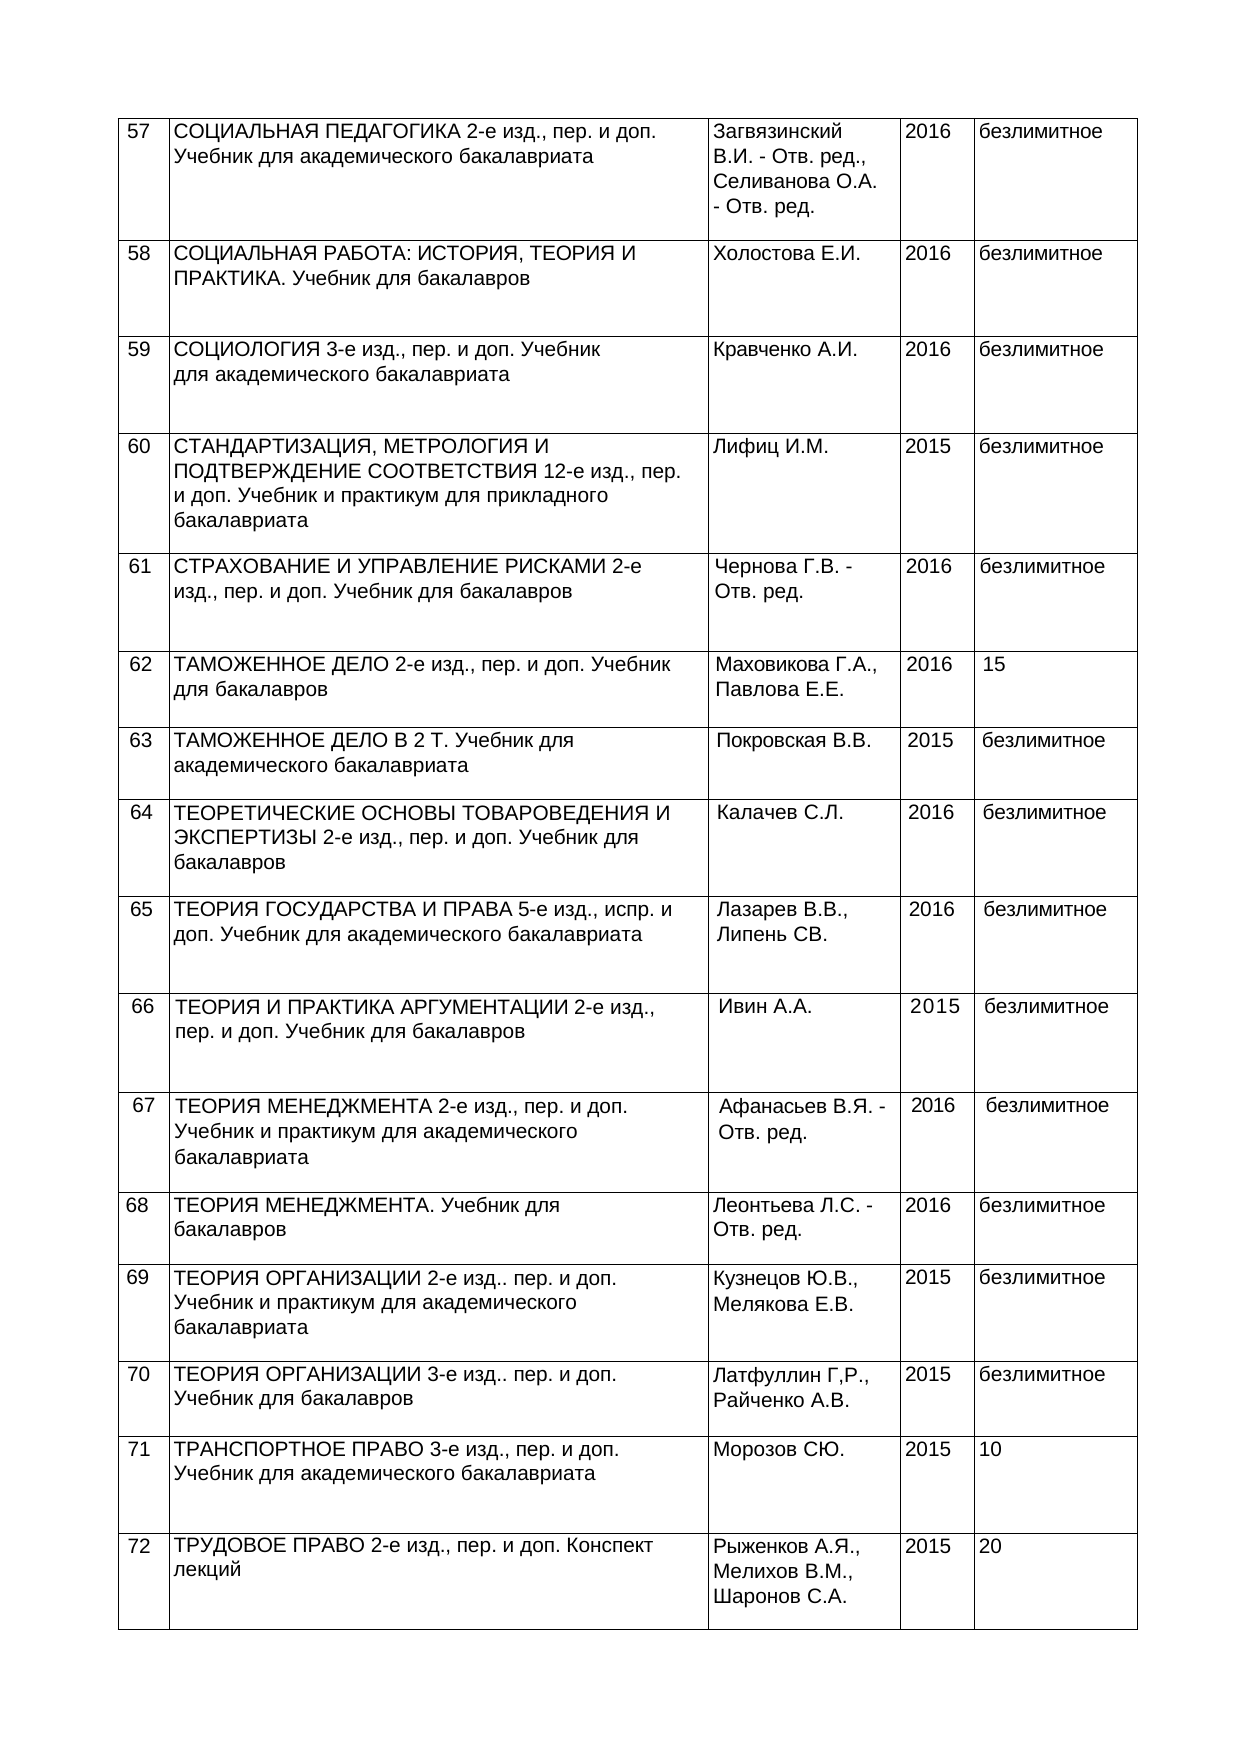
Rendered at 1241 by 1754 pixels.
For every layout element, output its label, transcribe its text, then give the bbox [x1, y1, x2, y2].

table_cell 2015 [901, 1534, 974, 1629]
table_cell Чернова Г.В. -Отв. ред. [709, 554, 900, 651]
table_cell 2016 [901, 554, 974, 651]
table_cell Маховикова Г.А., Павлова Е.Е. [709, 652, 900, 727]
table_cell 2015 [901, 994, 974, 1092]
table_cell безлимитное [975, 728, 1137, 799]
table_cell ТАМОЖЕННОЕ ДЕЛО В 2 Т. Учебник для академического бакалавриата [170, 728, 708, 799]
table_cell безлимитное [975, 434, 1137, 553]
table_cell 63 [119, 728, 169, 799]
table_cell СОЦИАЛЬНАЯ ПЕДАГОГИКА 2-е изд., пер. и доп. Учебник для академического бакалавриата [170, 119, 708, 239]
table_cell 64 [119, 800, 169, 896]
table_cell Рыженков А.Я., Мелихов В.М., Шаронов С.А. [709, 1534, 900, 1629]
table_cell 2016 [901, 337, 974, 432]
table_cell 15 [975, 652, 1137, 727]
table_cell 72 [119, 1534, 169, 1629]
table_cell безлимитное [975, 1362, 1137, 1436]
table_cell 2016 [901, 652, 974, 727]
table_cell ТЕОРИЯ ГОСУДАРСТВА И ПРАВА 5-е изд., испр. и доп. Учебник для академического бакалавриата [170, 897, 708, 993]
table_cell Лифиц И.М. [709, 434, 900, 553]
table_cell 2015 [901, 1265, 974, 1361]
table_cell ТАМОЖЕННОЕ ДЕЛО 2-е изд., пер. и доп. Учебник для бакалавров [170, 652, 708, 727]
table_cell 2016 [901, 119, 974, 239]
table_cell 70 [119, 1362, 169, 1436]
table_cell ТЕОРИЯ МЕНЕДЖМЕНТА 2-е изд., пер. и доп. Учебник и практикум для академического бакалавриата [170, 1093, 708, 1192]
table_cell безлимитное [975, 1093, 1137, 1192]
table_cell Холостова Е.И. [709, 241, 900, 336]
table_cell 66 [119, 994, 169, 1092]
table_cell 61 [119, 554, 169, 651]
table_cell безлимитное [975, 994, 1137, 1092]
table_cell Ивин А.А. [709, 994, 900, 1092]
table_cell 2016 [901, 1093, 974, 1192]
table_cell 68 [119, 1193, 169, 1264]
table_cell безлимитное [975, 1193, 1137, 1264]
table_cell 67 [119, 1093, 169, 1192]
table_cell 20 [975, 1534, 1137, 1629]
table_cell СОЦИОЛОГИЯ 3-е изд., пер. и доп. Учебник для академического бакалавриата [170, 337, 708, 432]
table_cell 57 [119, 119, 169, 239]
table_cell ТЕОРЕТИЧЕСКИЕ ОСНОВЫ ТОВАРОВЕДЕНИЯ И ЭКСПЕРТИЗЫ 2-е изд., пер. и доп. Учебник для бакалавров [170, 800, 708, 896]
table_cell безлимитное [975, 241, 1137, 336]
table_cell ТЕОРИЯ МЕНЕДЖМЕНТА. Учебник для бакалавров [170, 1193, 708, 1264]
table_cell безлимитное [975, 897, 1137, 993]
table_cell 58 [119, 241, 169, 336]
table_cell 10 [975, 1437, 1137, 1533]
table_cell Леонтьева Л.С. -Отв. ред. [709, 1193, 900, 1264]
table_cell ТЕОРИЯ ОРГАНИЗАЦИИ 2-е изд.. пер. и доп. Учебник и практикум для академического бакалавриата [170, 1265, 708, 1361]
table_cell безлимитное [975, 554, 1137, 651]
table_cell СОЦИАЛЬНАЯ РАБОТА: ИСТОРИЯ, ТЕОРИЯ И ПРАКТИКА. Учебник для бакалавров [170, 241, 708, 336]
table_cell ТЕОРИЯ ОРГАНИЗАЦИИ 3-е изд.. пер. и доп. Учебник для бакалавров [170, 1362, 708, 1436]
table_cell Загвязинский В.И. - Отв. ред., Селиванова О.А. - Отв. ред. [709, 119, 900, 239]
table_cell Покровская В.В. [709, 728, 900, 799]
table_cell 2016 [901, 1193, 974, 1264]
table_cell Афанасьев В.Я. -Отв. ред. [709, 1093, 900, 1192]
table_cell 2015 [901, 1437, 974, 1533]
table_cell 65 [119, 897, 169, 993]
table_cell 69 [119, 1265, 169, 1361]
table_cell безлимитное [975, 337, 1137, 432]
table_cell Кузнецов Ю.В., Мелякова Е.В. [709, 1265, 900, 1361]
table_cell 59 [119, 337, 169, 432]
table_cell Калачев С.Л. [709, 800, 900, 896]
table_cell ТРАНСПОРТНОЕ ПРАВО 3-е изд., пер. и доп. Учебник для академического бакалавриата [170, 1437, 708, 1533]
table_cell 2015 [901, 434, 974, 553]
table_cell Кравченко А.И. [709, 337, 900, 432]
table_cell 2015 [901, 728, 974, 799]
table_cell СТРАХОВАНИЕ И УПРАВЛЕНИЕ РИСКАМИ 2-е изд., пер. и доп. Учебник для бакалавров [170, 554, 708, 651]
table_cell Лазарев В.В., Липень СВ. [709, 897, 900, 993]
table_cell 2016 [901, 241, 974, 336]
table_cell ТРУДОВОЕ ПРАВО 2-е изд., пер. и доп. Конспект лекций [170, 1534, 708, 1629]
table_cell безлимитное [975, 800, 1137, 896]
table_cell 71 [119, 1437, 169, 1533]
table_cell безлимитное [975, 1265, 1137, 1361]
table_cell 60 [119, 434, 169, 553]
table_cell 2016 [901, 800, 974, 896]
table_cell Латфуллин Г,Р., Райченко А.В. [709, 1362, 900, 1436]
table_cell 2016 [901, 897, 974, 993]
table_cell СТАНДАРТИЗАЦИЯ, МЕТРОЛОГИЯ И ПОДТВЕРЖДЕНИЕ СООТВЕТСТВИЯ 12-е изд., пер. и доп. Учебник и практикум для прикладного бакалавриата [170, 434, 708, 553]
table_cell 62 [119, 652, 169, 727]
table_cell 2015 [901, 1362, 974, 1436]
table_cell ТЕОРИЯ И ПРАКТИКА АРГУМЕНТАЦИИ 2-е изд., пер. и доп. Учебник для бакалавров [170, 994, 708, 1092]
table_cell безлимитное [975, 119, 1137, 239]
table_cell Морозов СЮ. [709, 1437, 900, 1533]
